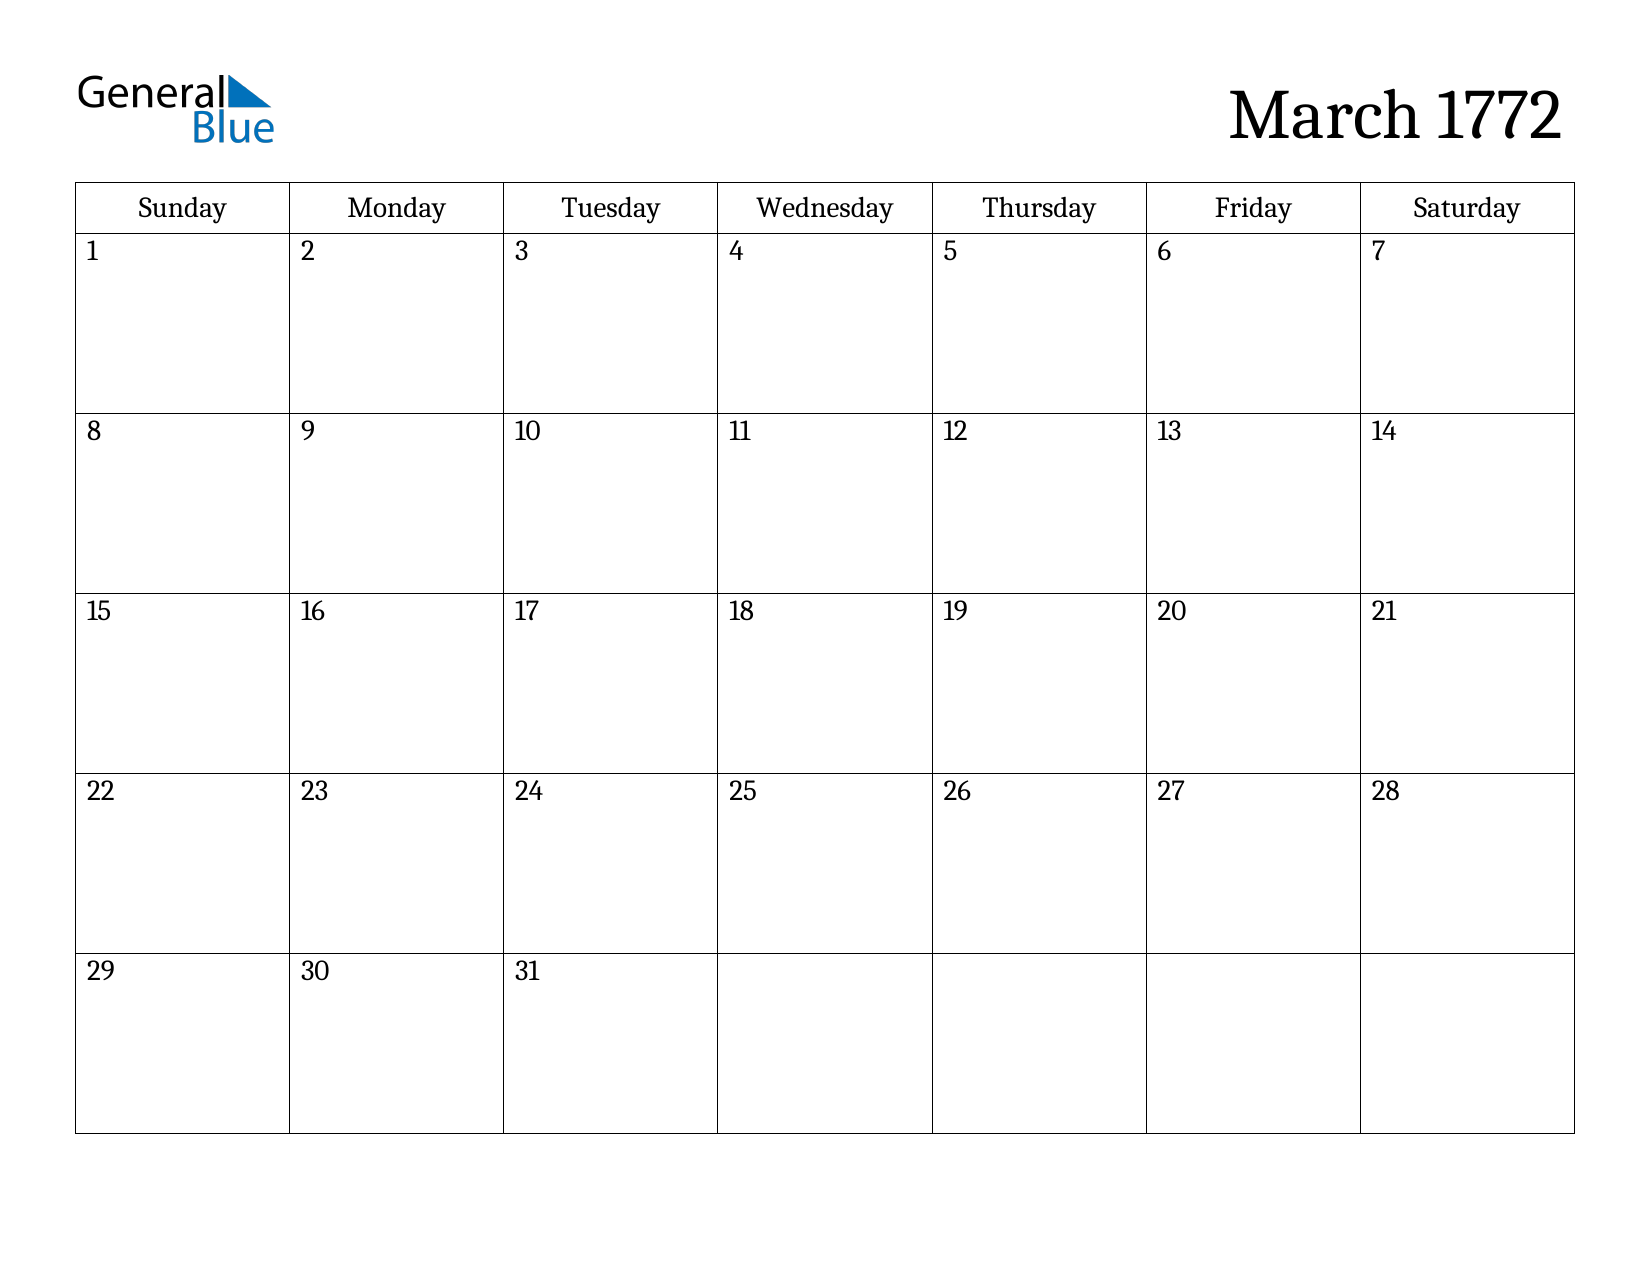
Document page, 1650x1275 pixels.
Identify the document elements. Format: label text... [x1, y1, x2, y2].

table_cell [933, 808, 1146, 953]
table_cell [504, 808, 717, 953]
table_cell [290, 627, 503, 773]
table_cell Sunday [76, 183, 289, 233]
table_cell 18 [718, 594, 932, 627]
table_cell [1147, 448, 1360, 593]
table_header [76, 75, 503, 182]
picture [78, 75, 274, 143]
table_cell 13 [1147, 414, 1360, 447]
table_cell [1361, 988, 1574, 1133]
table_cell [76, 448, 289, 593]
table_cell 19 [933, 594, 1146, 627]
table_cell 20 [1147, 594, 1360, 627]
table_cell Monday [290, 183, 503, 233]
table_cell 25 [718, 774, 932, 807]
table_cell [1147, 267, 1360, 413]
table_cell Wednesday [718, 183, 932, 233]
table_cell [1361, 808, 1574, 953]
table_cell [1361, 448, 1574, 593]
table_cell Tuesday [504, 183, 717, 233]
table_cell 29 [76, 954, 289, 987]
table_cell 14 [1361, 414, 1574, 447]
table_cell 12 [933, 414, 1146, 447]
table_cell [290, 448, 503, 593]
table_cell Thursday [933, 183, 1146, 233]
table_cell 1 [76, 234, 289, 267]
table_cell [933, 988, 1146, 1133]
table_cell 2 [290, 234, 503, 267]
table_cell Saturday [1361, 183, 1574, 233]
table_cell [718, 988, 932, 1133]
table_cell 15 [76, 594, 289, 627]
table_cell [76, 267, 289, 413]
table_cell [933, 267, 1146, 413]
table_cell 28 [1361, 774, 1574, 807]
table_cell 16 [290, 594, 503, 627]
table_cell [76, 627, 289, 773]
table_cell [76, 988, 289, 1133]
table_cell [718, 954, 932, 987]
table_cell 4 [718, 234, 932, 267]
table_cell 26 [933, 774, 1146, 807]
table_cell [1147, 954, 1360, 987]
table_cell 22 [76, 774, 289, 807]
table_cell 10 [504, 414, 717, 447]
table_cell [718, 808, 932, 953]
table_cell [1147, 808, 1360, 953]
table_cell [718, 448, 932, 593]
table_cell 31 [504, 954, 717, 987]
table_cell [718, 267, 932, 413]
table_cell [933, 954, 1146, 987]
table_cell [1361, 954, 1574, 987]
table_cell 5 [933, 234, 1146, 267]
table_cell [1361, 627, 1574, 773]
table_cell [1147, 627, 1360, 773]
table_cell [933, 627, 1146, 773]
table_cell 9 [290, 414, 503, 447]
table_cell 6 [1147, 234, 1360, 267]
table_cell 21 [1361, 594, 1574, 627]
table_cell Friday [1147, 183, 1360, 233]
table_header March 1772 [504, 75, 1574, 182]
table_cell [933, 448, 1146, 593]
table_cell [1147, 988, 1360, 1133]
table_cell [718, 627, 932, 773]
table_cell [290, 988, 503, 1133]
table_cell 17 [504, 594, 717, 627]
table_cell [76, 808, 289, 953]
table_cell [290, 808, 503, 953]
table_cell 27 [1147, 774, 1360, 807]
table_cell 11 [718, 414, 932, 447]
table_cell 3 [504, 234, 717, 267]
table_cell 7 [1361, 234, 1574, 267]
table_cell [504, 627, 717, 773]
table_cell 8 [76, 414, 289, 447]
table_cell [504, 448, 717, 593]
table_cell [504, 988, 717, 1133]
table_cell [290, 267, 503, 413]
table_cell [504, 267, 717, 413]
table_cell 24 [504, 774, 717, 807]
table_cell [1361, 267, 1574, 413]
table_cell 30 [290, 954, 503, 987]
table_cell 23 [290, 774, 503, 807]
